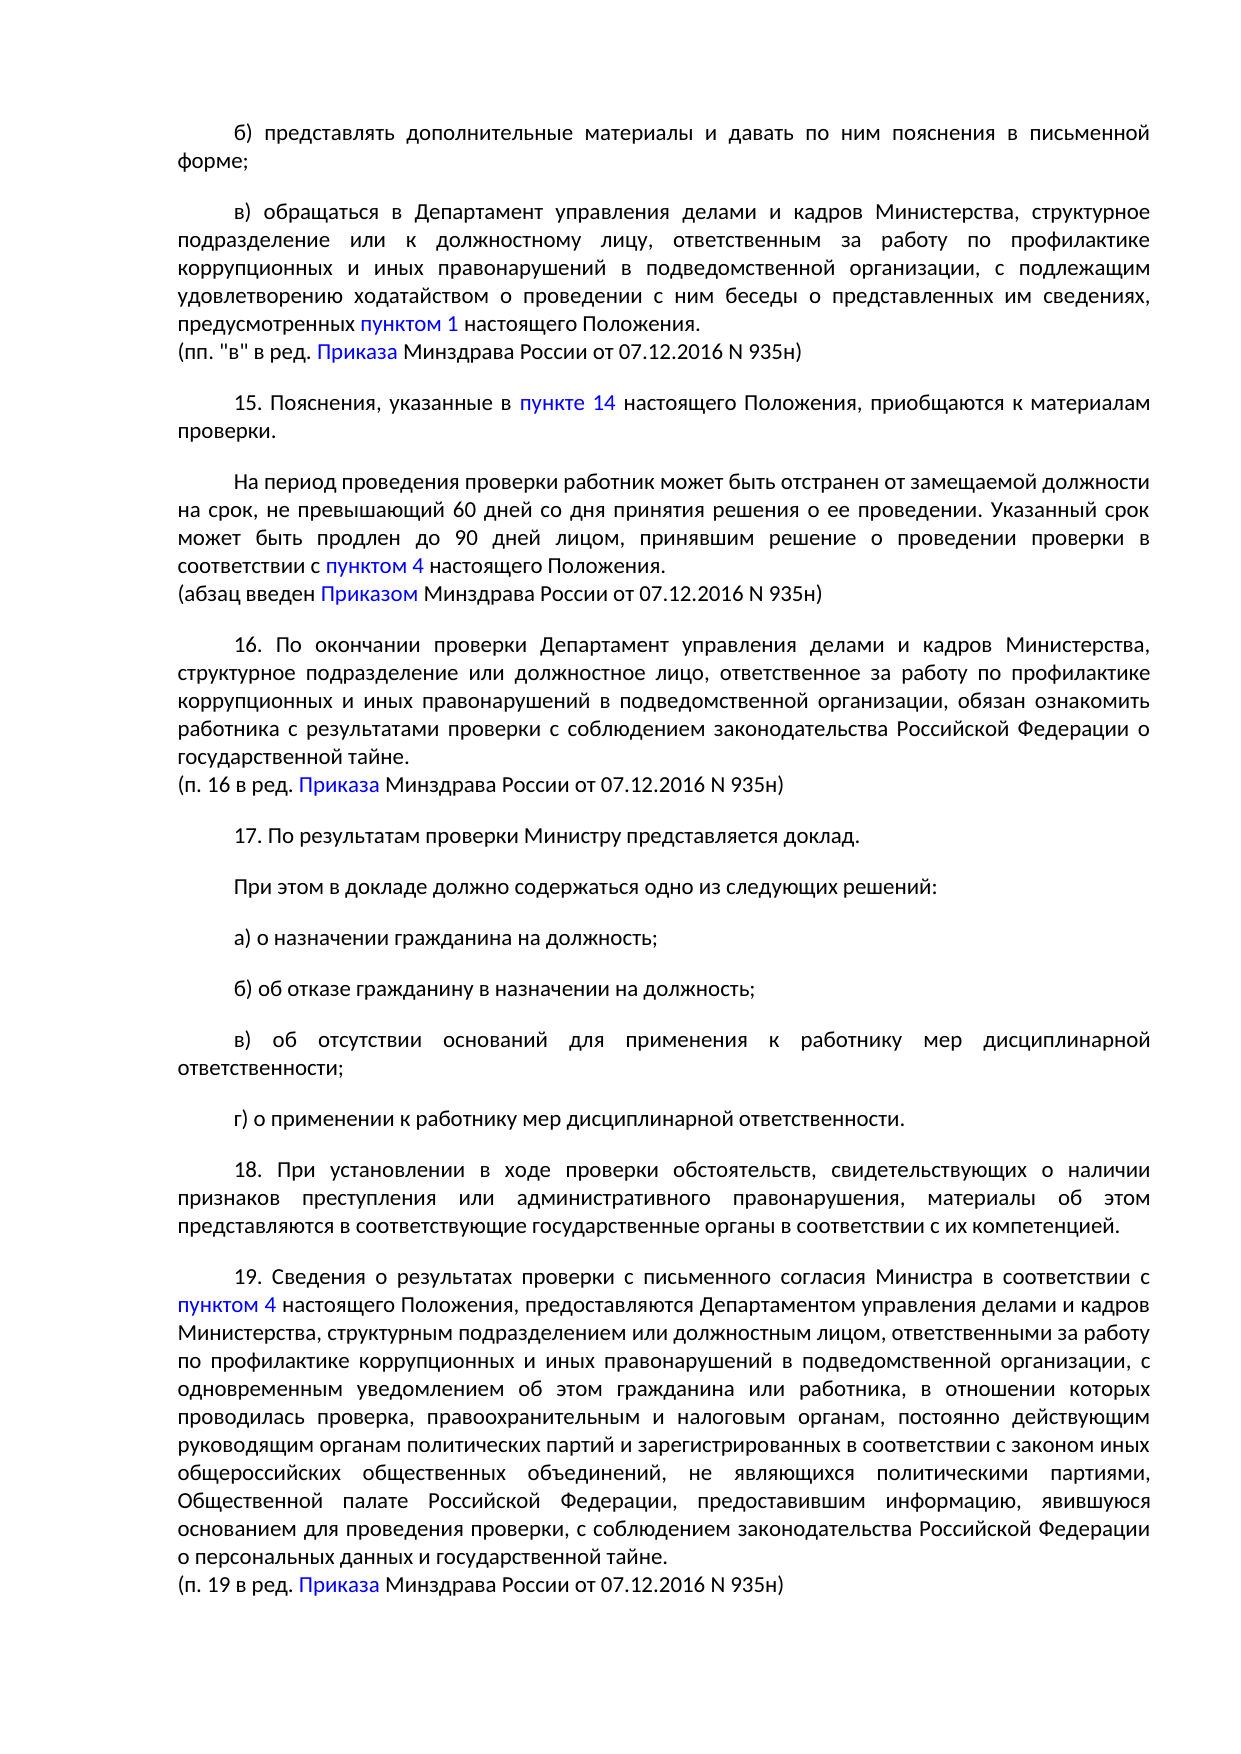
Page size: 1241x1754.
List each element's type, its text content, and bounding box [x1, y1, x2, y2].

text 16. По окончании проверки Департамент управления делами и кадров Министерства, структурное подразделение или должностное лицо, ответственное за работу по профилактике коррупционных и иных правонарушений в подведомственной организации, обязан ознакомить работника с результатами проверки с соблюдением законодательства Российской Федерации о государственной тайне. [177, 630, 1152, 770]
text 18. При установлении в ходе проверки обстоятельств, свидетельствующих о наличии признаков преступления или административного правонарушения, материалы об этом представляются в соответствующие государственные органы в соответствии с их компетенцией. [177, 1155, 1152, 1239]
text г) о применении к работнику мер дисциплинарной ответственности. [177, 1104, 1152, 1132]
text б) представлять дополнительные материалы и давать по ним пояснения в письменной форме; [177, 118, 1152, 174]
text 17. По результатам проверки Министру представляется доклад. [177, 821, 1152, 849]
text (абзац введен Приказом Минздрава России от 07.12.2016 N 935н) [177, 579, 1152, 607]
text а) о назначении гражданина на должность; [177, 923, 1152, 951]
text 19. Сведения о результатах проверки с письменного согласия Министра в соответствии с пунктом 4 настоящего Положения, предоставляются Департаментом управления делами и кадров Министерства, структурным подразделением или должностным лицом, ответственными за работу по профилактике коррупционных и иных правонарушений в подведомственной организации, с одновременным уведомлением об этом гражданина или работника, в отношении которых проводилась проверка, правоохранительным и налоговым органам, постоянно действующим руководящим органам политических партий и зарегистрированных в соответствии с законом иных общероссийских общественных объединений, не являющихся политическими партиями, Общественной палате Российской Федерации, предоставившим информацию, явившуюся основанием для проведения проверки, с соблюдением законодательства Российской Федерации о персональных данных и государственной тайне. [177, 1262, 1152, 1570]
text 15. Пояснения, указанные в пункте 14 настоящего Положения, приобщаются к материалам проверки. [177, 388, 1152, 444]
text На период проведения проверки работник может быть отстранен от замещаемой должности на срок, не превышающий 60 дней со дня принятия решения о ее проведении. Указанный срок может быть продлен до 90 дней лицом, принявшим решение о проведении проверки в соответствии с пунктом 4 настоящего Положения. [177, 467, 1152, 579]
text (пп. "в" в ред. Приказа Минздрава России от 07.12.2016 N 935н) [177, 337, 1152, 365]
text в) об отсутствии оснований для применения к работнику мер дисциплинарной ответственности; [177, 1025, 1152, 1081]
text б) об отказе гражданину в назначении на должность; [177, 974, 1152, 1002]
text При этом в докладе должно содержаться одно из следующих решений: [177, 872, 1152, 900]
text (п. 19 в ред. Приказа Минздрава России от 07.12.2016 N 935н) [177, 1570, 1152, 1598]
text (п. 16 в ред. Приказа Минздрава России от 07.12.2016 N 935н) [177, 770, 1152, 798]
text в) обращаться в Департамент управления делами и кадров Министерства, структурное подразделение или к должностному лицу, ответственным за работу по профилактике коррупционных и иных правонарушений в подведомственной организации, с подлежащим удовлетворению ходатайством о проведении с ним беседы о представленных им сведениях, предусмотренных пунктом 1 настоящего Положения. [177, 197, 1152, 337]
